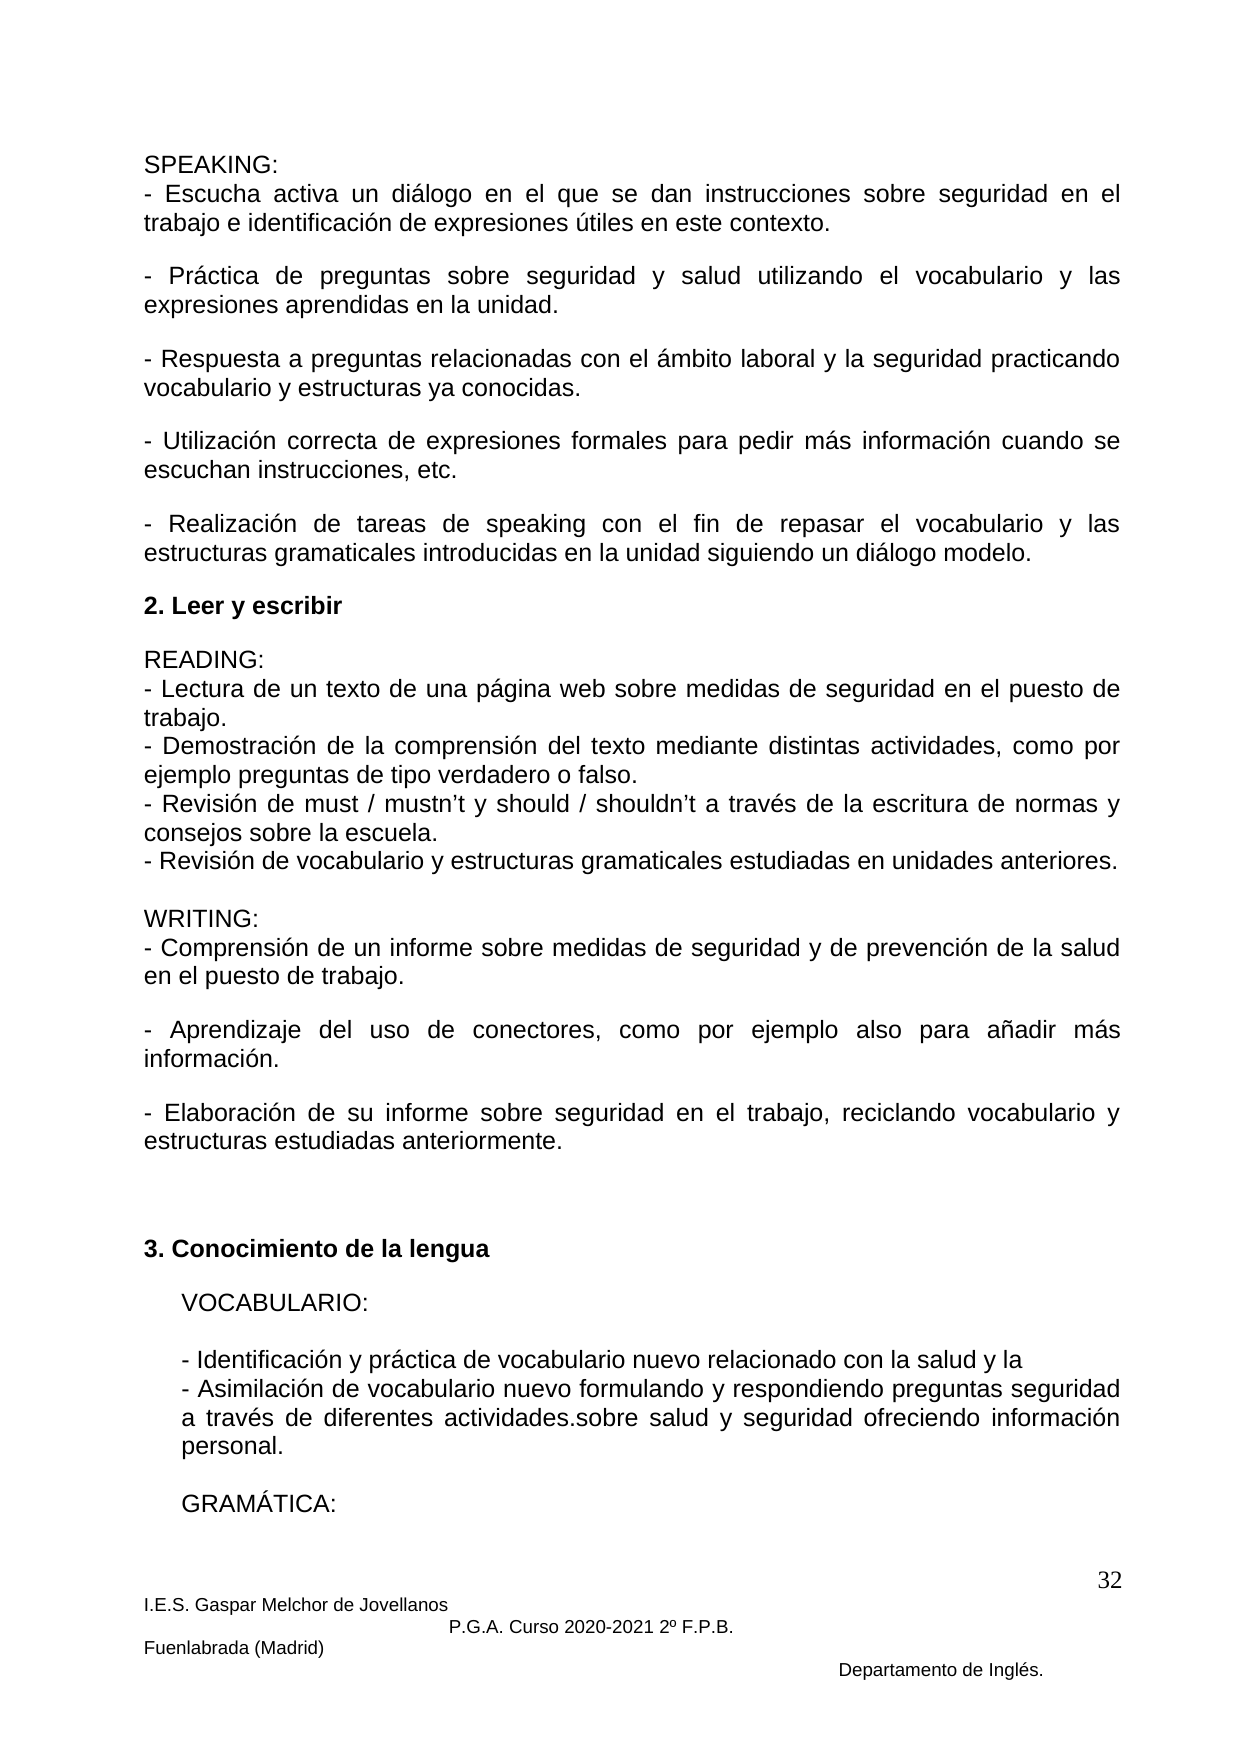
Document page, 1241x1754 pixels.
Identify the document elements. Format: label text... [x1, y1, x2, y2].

text - Demostración de la comprensión del texto mediante distintas actividades, como por ejemplo preguntas de tipo verdadero o falso. [144, 731, 1122, 789]
text GRAMÁTICA: [181, 1489, 1122, 1517]
text - Aprendizaje del uso de conectores, como por ejemplo also para añadir más información. [144, 1015, 1122, 1072]
text - Utilización correcta de expresiones formales para pedir más información cuando se escuchan instrucciones, etc. [144, 426, 1122, 484]
text 2. Leer y escribir [144, 591, 1122, 620]
text WRITING: [144, 904, 1122, 932]
text - Identificación y práctica de vocabulario nuevo relacionado con la salud y la [181, 1345, 1122, 1374]
text - Respuesta a preguntas relacionadas con el ámbito laboral y la seguridad practicando vocabulario y estructuras ya conocidas. [144, 344, 1122, 401]
text - Realización de tareas de speaking con el fin de repasar el vocabulario y las estructuras gramaticales introducidas en la unidad siguiendo un diálogo modelo. [144, 509, 1122, 566]
text - Revisión de must / mustn’t y should / shouldn’t a través de la escritura de normas y consejos sobre la escuela. [144, 789, 1122, 846]
text - Lectura de un texto de una página web sobre medidas de seguridad en el puesto de trabajo. [144, 674, 1122, 731]
text READING: [144, 645, 1122, 674]
text - Asimilación de vocabulario nuevo formulando y respondiendo preguntas seguridad a través de diferentes actividades.sobre salud y seguridad ofreciendo información personal. [181, 1374, 1122, 1460]
text - Revisión de vocabulario y estructuras gramaticales estudiadas en unidades anteriores. [144, 846, 1122, 875]
text - Comprensión de un informe sobre medidas de seguridad y de prevención de la salud en el puesto de trabajo. [144, 932, 1122, 990]
text SPEAKING: [144, 150, 1122, 179]
text - Práctica de preguntas sobre seguridad y salud utilizando el vocabulario y las expresiones aprendidas en la unidad. [144, 261, 1122, 319]
text 3. Conocimiento de la lengua [144, 1234, 1122, 1262]
text VOCABULARIO: [181, 1287, 1122, 1316]
text - Escucha activa un diálogo en el que se dan instrucciones sobre seguridad en el trabajo e identificación de expresiones útiles en este contexto. [144, 179, 1122, 236]
text - Elaboración de su informe sobre seguridad en el trabajo, reciclando vocabulario y estructuras estudiadas anteriormente. [144, 1097, 1122, 1155]
